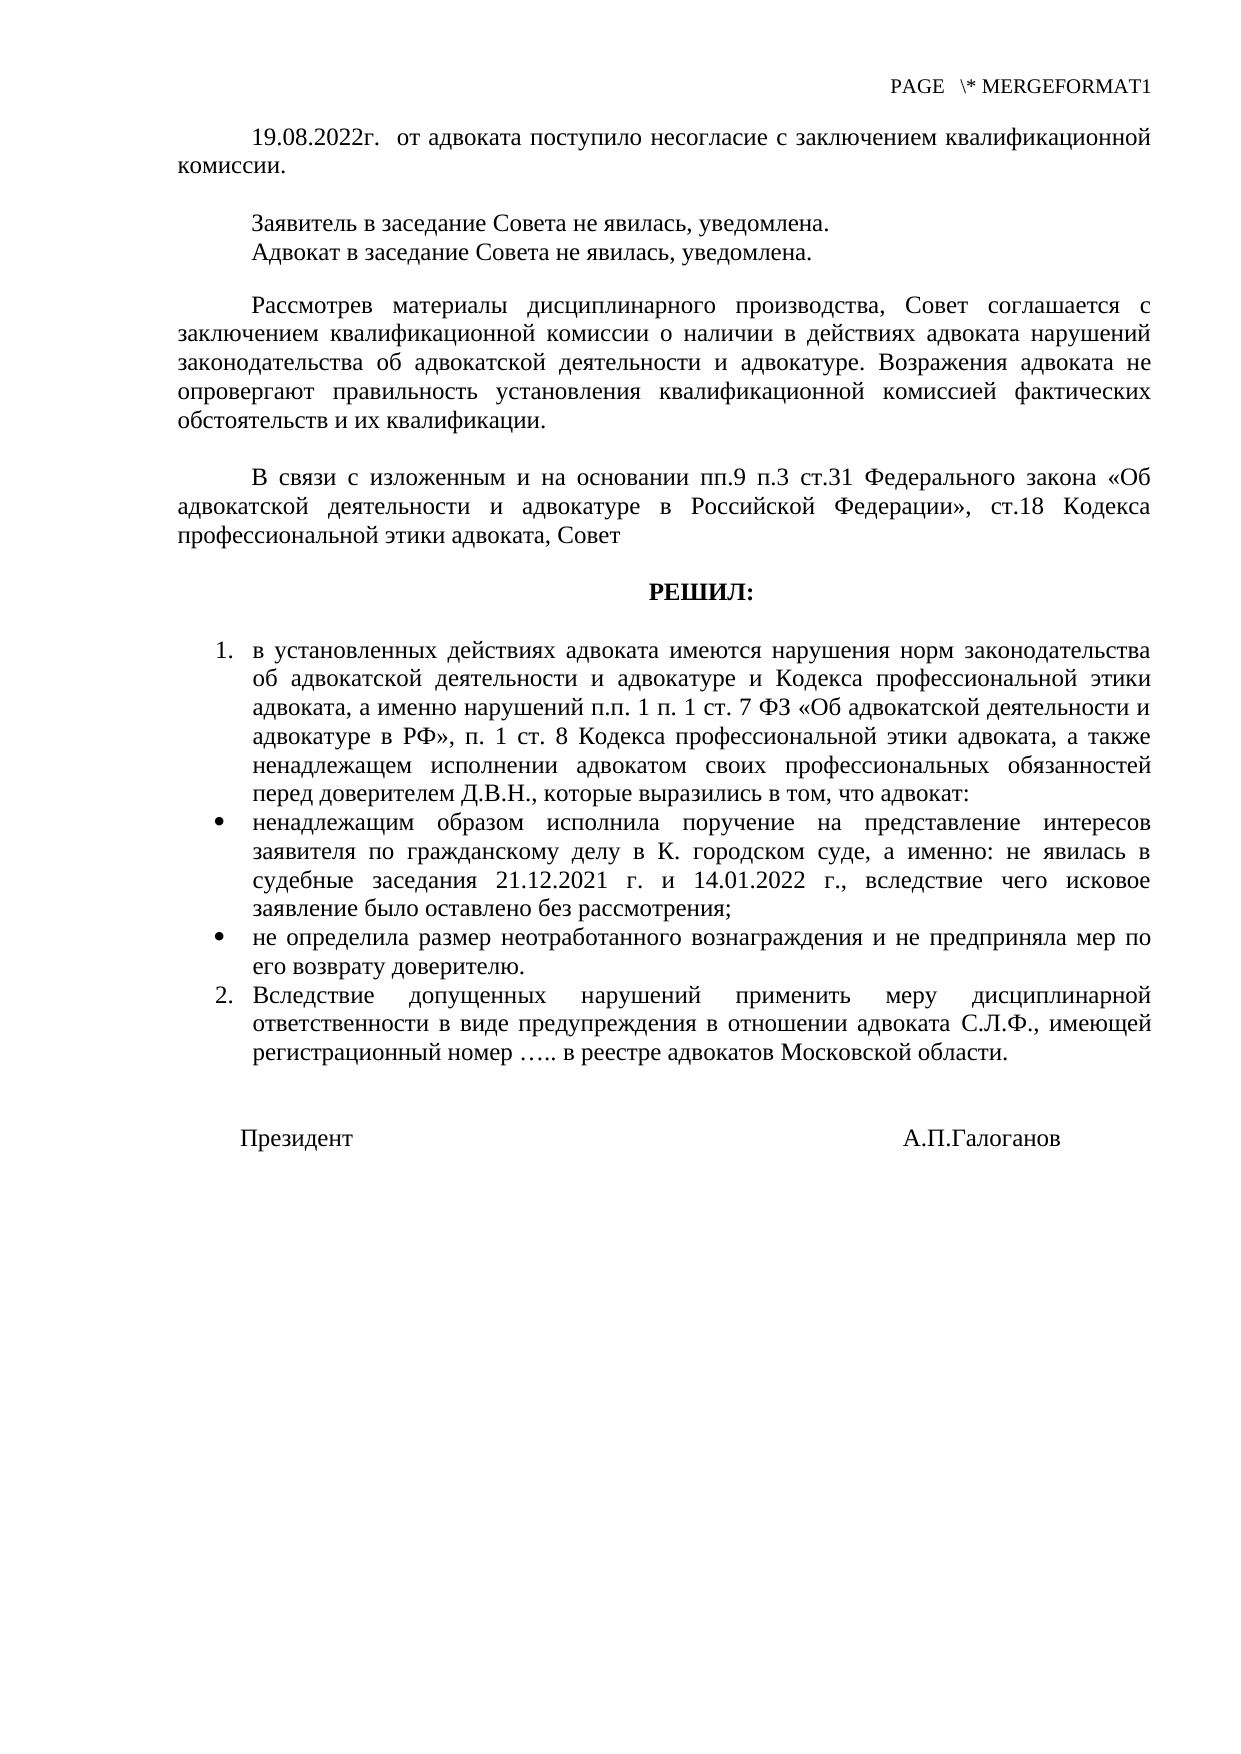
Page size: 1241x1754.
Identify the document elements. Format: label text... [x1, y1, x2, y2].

text Адвокат в заседание Совета не явилась, уведомлена. [177, 237, 1152, 266]
list ненадлежащим образом исполнила поручение на представление интересов заявителя по гражданскому делу в К. городском суде, а именно: не явилась в судебные заседания 21.12.2021 г. и 14.01.2022 г., вследствие чего исковое заявление было оставлено без рассмотрения; [215, 807, 1152, 922]
list в установленных действиях адвоката имеются нарушения норм законодательства об адвокатской деятельности и адвокатуре и Кодекса профессиональной этики адвоката, а именно нарушений п.п. 1 п. 1 ст. 7 ФЗ «Об адвокатской деятельности и адвокатуре в РФ», п. 1 ст. 8 Кодекса профессиональной этики адвоката, а также ненадлежащем исполнении адвокатом своих профессиональных обязанностей перед доверителем Д.В.Н., которые выразились в том, что адвокат: [215, 635, 1152, 807]
text 19.08.2022г. от адвоката поступило несогласие с заключением квалификационной комиссии. [177, 122, 1152, 179]
text В связи с изложенным и на основании пп.9 п.3 ст.31 Федерального закона «Об адвокатской деятельности и адвокатуре в Российской Федерации», ст.18 Кодекса профессиональной этики адвоката, Совет [177, 462, 1152, 548]
list не определила размер неотработанного вознаграждения и не предприняла мер по его возврату доверителю. [215, 922, 1152, 980]
text Рассмотрев материалы дисциплинарного производства, Совет соглашается с заключением квалификационной комиссии о наличии в действиях адвоката нарушений законодательства об адвокатской деятельности и адвокатуре. Возражения адвоката не опровергают правильность установления квалификационной комиссией фактических обстоятельств и их квалификации. [177, 290, 1152, 433]
text Президент А.П.Галоганов [177, 1123, 1152, 1152]
text Заявитель в заседание Совета не явилась, уведомлена. [177, 208, 1152, 237]
text РЕШИЛ: [177, 577, 1152, 606]
list Вследствие допущенных нарушений применить меру дисциплинарной ответственности в виде предупреждения в отношении адвоката С.Л.Ф., имеющей регистрационный номер ….. в реестре адвокатов Московской области. [215, 980, 1152, 1066]
